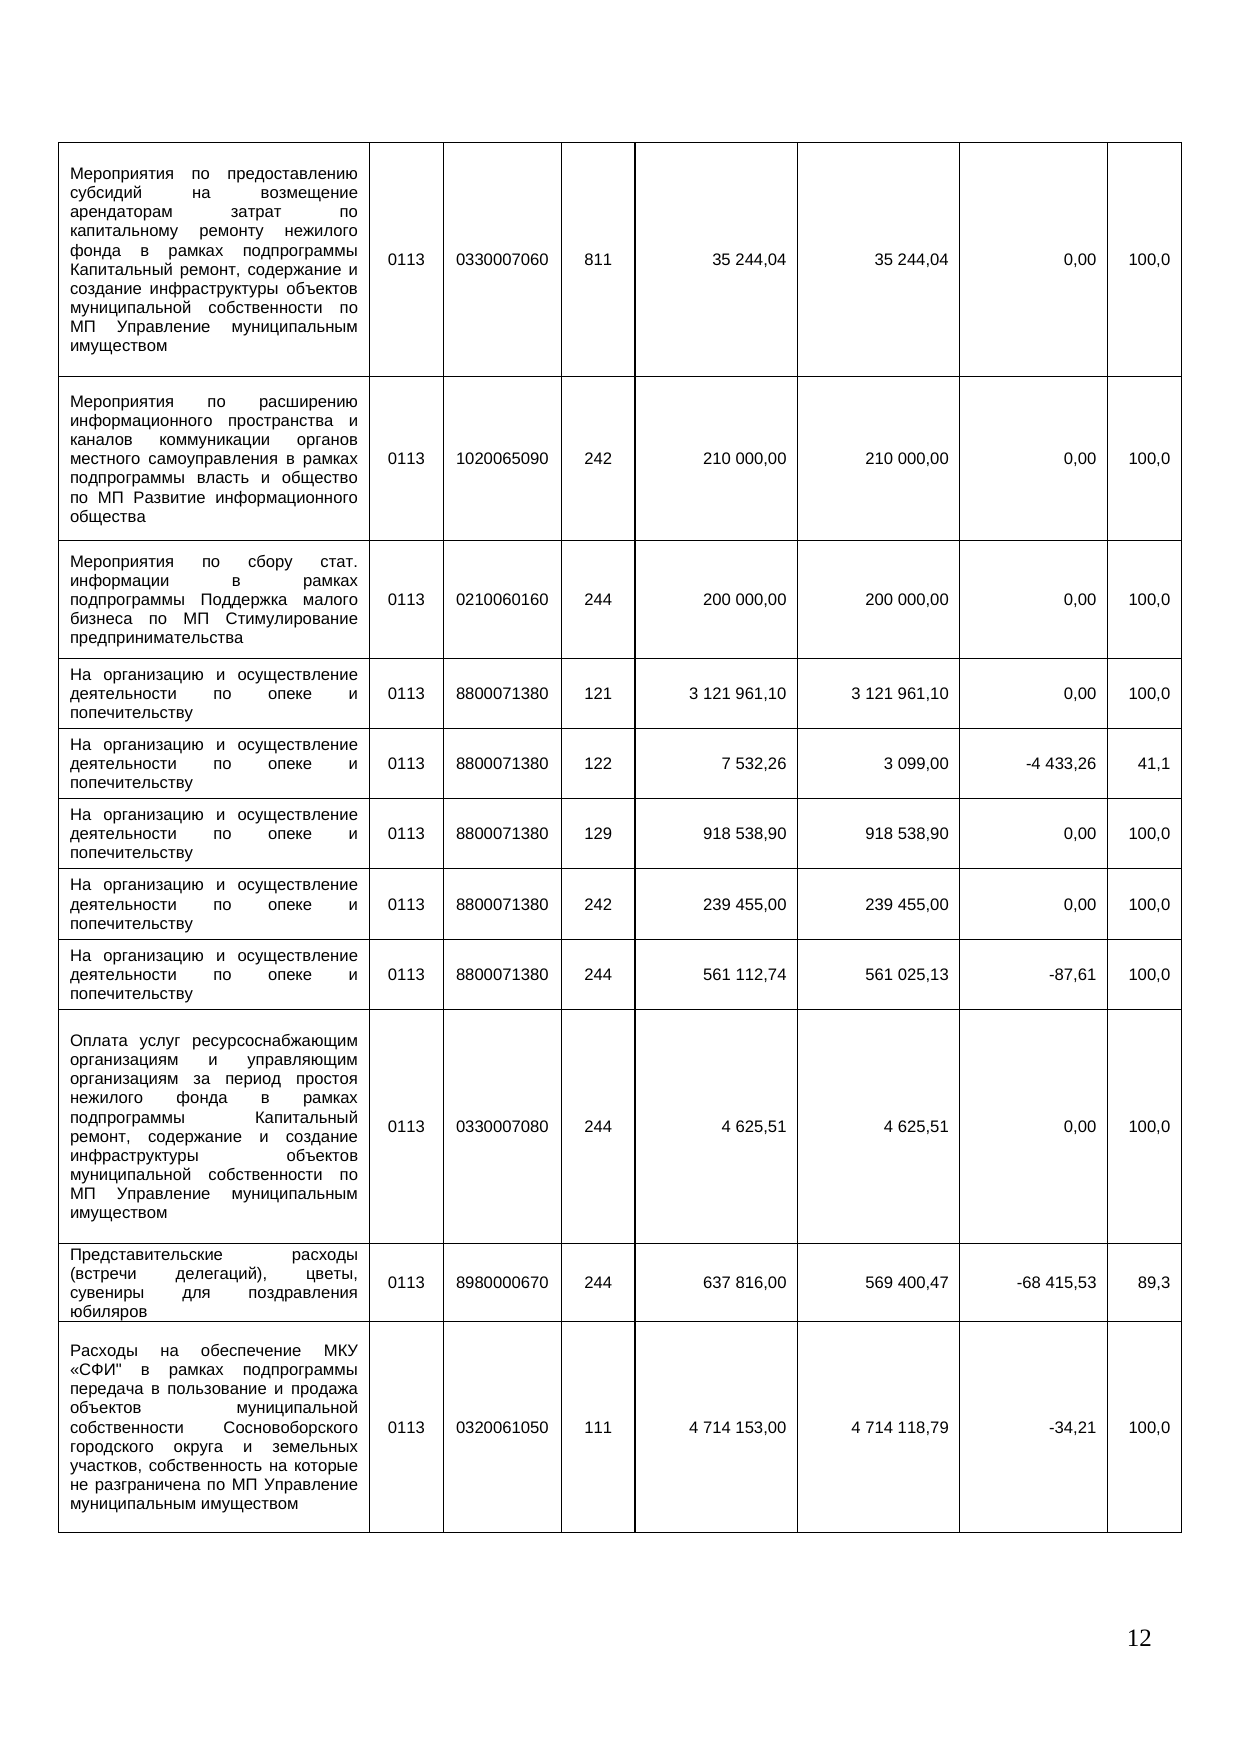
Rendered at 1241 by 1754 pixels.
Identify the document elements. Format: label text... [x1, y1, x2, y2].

table_cell -68 415,53 [960, 1244, 1107, 1321]
table_cell 121 [562, 659, 634, 728]
table_cell 0113 [370, 869, 443, 939]
table_cell -4 433,26 [960, 729, 1107, 798]
table_cell 0113 [370, 659, 443, 728]
table_cell 4 714 153,00 [636, 1322, 797, 1532]
table_cell 0113 [370, 799, 443, 868]
table_cell 41,1 [1108, 729, 1181, 798]
table_cell 0113 [370, 1244, 443, 1321]
table_cell 0210060160 [444, 541, 561, 657]
table_cell 569 400,47 [798, 1244, 959, 1321]
table_cell 0113 [370, 143, 443, 376]
table_cell 89,3 [1108, 1244, 1181, 1321]
table_cell На организацию и осуществление деятельности по опеке и попечительству [59, 869, 369, 939]
table_cell 8800071380 [444, 869, 561, 939]
table_cell 0320061050 [444, 1322, 561, 1532]
table_cell 239 455,00 [798, 869, 959, 939]
table_cell 0113 [370, 1010, 443, 1243]
table_cell 100,0 [1108, 659, 1181, 728]
table_cell -87,61 [960, 940, 1107, 1009]
table_cell 3 121 961,10 [798, 659, 959, 728]
table_cell 637 816,00 [636, 1244, 797, 1321]
table_cell Оплата услуг ресурсоснабжающим организациям и управляющим организациям за период простоя нежилого фонда в рамках подпрограммы Капитальный ремонт, содержание и создание инфраструктуры объектов муниципальной собственности по МП Управление муниципальным имуществом [59, 1010, 369, 1243]
table_cell 0113 [370, 1322, 443, 1532]
table_cell 918 538,90 [798, 799, 959, 868]
table_cell 100,0 [1108, 541, 1181, 657]
table_cell 0,00 [960, 799, 1107, 868]
table_cell 100,0 [1108, 377, 1181, 540]
table_cell 3 121 961,10 [636, 659, 797, 728]
table_cell 4 625,51 [636, 1010, 797, 1243]
table_cell Представительские расходы (встречи делегаций), цветы, сувениры для поздравления юбиляров [59, 1244, 369, 1321]
table_cell Мероприятия по сбору стат. информации в рамках подпрограммы Поддержка малого бизнеса по МП Стимулирование предпринимательства [59, 541, 369, 657]
table_cell 0,00 [960, 659, 1107, 728]
table_cell 244 [562, 1010, 634, 1243]
table_cell На организацию и осуществление деятельности по опеке и попечительству [59, 799, 369, 868]
table_cell 0,00 [960, 869, 1107, 939]
table_cell 129 [562, 799, 634, 868]
table_cell 0,00 [960, 1010, 1107, 1243]
table_cell 100,0 [1108, 143, 1181, 376]
table_cell Мероприятия по расширению информационного пространства и каналов коммуникации органов местного самоуправления в рамках подпрограммы власть и общество по МП Развитие информационного общества [59, 377, 369, 540]
table_cell 100,0 [1108, 869, 1181, 939]
table_cell 0113 [370, 541, 443, 657]
table_cell 100,0 [1108, 1010, 1181, 1243]
table_cell 0330007060 [444, 143, 561, 376]
table_cell 8800071380 [444, 799, 561, 868]
table_cell 100,0 [1108, 1322, 1181, 1532]
table_cell 918 538,90 [636, 799, 797, 868]
table_cell На организацию и осуществление деятельности по опеке и попечительству [59, 729, 369, 798]
table_cell 210 000,00 [636, 377, 797, 540]
table_cell 561 025,13 [798, 940, 959, 1009]
table_cell 0330007080 [444, 1010, 561, 1243]
table_cell 100,0 [1108, 799, 1181, 868]
table_cell 35 244,04 [798, 143, 959, 376]
table_cell 111 [562, 1322, 634, 1532]
table_cell 0,00 [960, 143, 1107, 376]
table_cell 0,00 [960, 377, 1107, 540]
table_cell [59, 1322, 369, 1532]
table_cell 0113 [370, 377, 443, 540]
table_cell 242 [562, 377, 634, 540]
table_cell 244 [562, 940, 634, 1009]
table_cell 35 244,04 [636, 143, 797, 376]
table_cell 244 [562, 541, 634, 657]
table_cell 239 455,00 [636, 869, 797, 939]
table_cell 8800071380 [444, 659, 561, 728]
table_cell 8800071380 [444, 729, 561, 798]
table_cell 7 532,26 [636, 729, 797, 798]
table_cell 4 714 118,79 [798, 1322, 959, 1532]
table_cell 0113 [370, 940, 443, 1009]
table_cell 3 099,00 [798, 729, 959, 798]
table_cell -34,21 [960, 1322, 1107, 1532]
table_cell 8800071380 [444, 940, 561, 1009]
table_cell 100,0 [1108, 940, 1181, 1009]
table_cell 242 [562, 869, 634, 939]
table_cell 0,00 [960, 541, 1107, 657]
table_cell 244 [562, 1244, 634, 1321]
table_cell На организацию и осуществление деятельности по опеке и попечительству [59, 659, 369, 728]
table_cell На организацию и осуществление деятельности по опеке и попечительству [59, 940, 369, 1009]
table_cell 210 000,00 [798, 377, 959, 540]
table_cell 0113 [370, 729, 443, 798]
table_cell 200 000,00 [636, 541, 797, 657]
table_cell 561 112,74 [636, 940, 797, 1009]
table_cell 8980000670 [444, 1244, 561, 1321]
table_cell 1020065090 [444, 377, 561, 540]
table_cell 200 000,00 [798, 541, 959, 657]
table_cell 811 [562, 143, 634, 376]
table_cell 4 625,51 [798, 1010, 959, 1243]
table_cell Мероприятия по предоставлению субсидий на возмещение арендаторам затрат по капитальному ремонту нежилого фонда в рамках подпрограммы Капитальный ремонт, содержание и создание инфраструктуры объектов муниципальной собственности по МП Управление муниципальным имуществом [59, 143, 369, 376]
table_cell 122 [562, 729, 634, 798]
